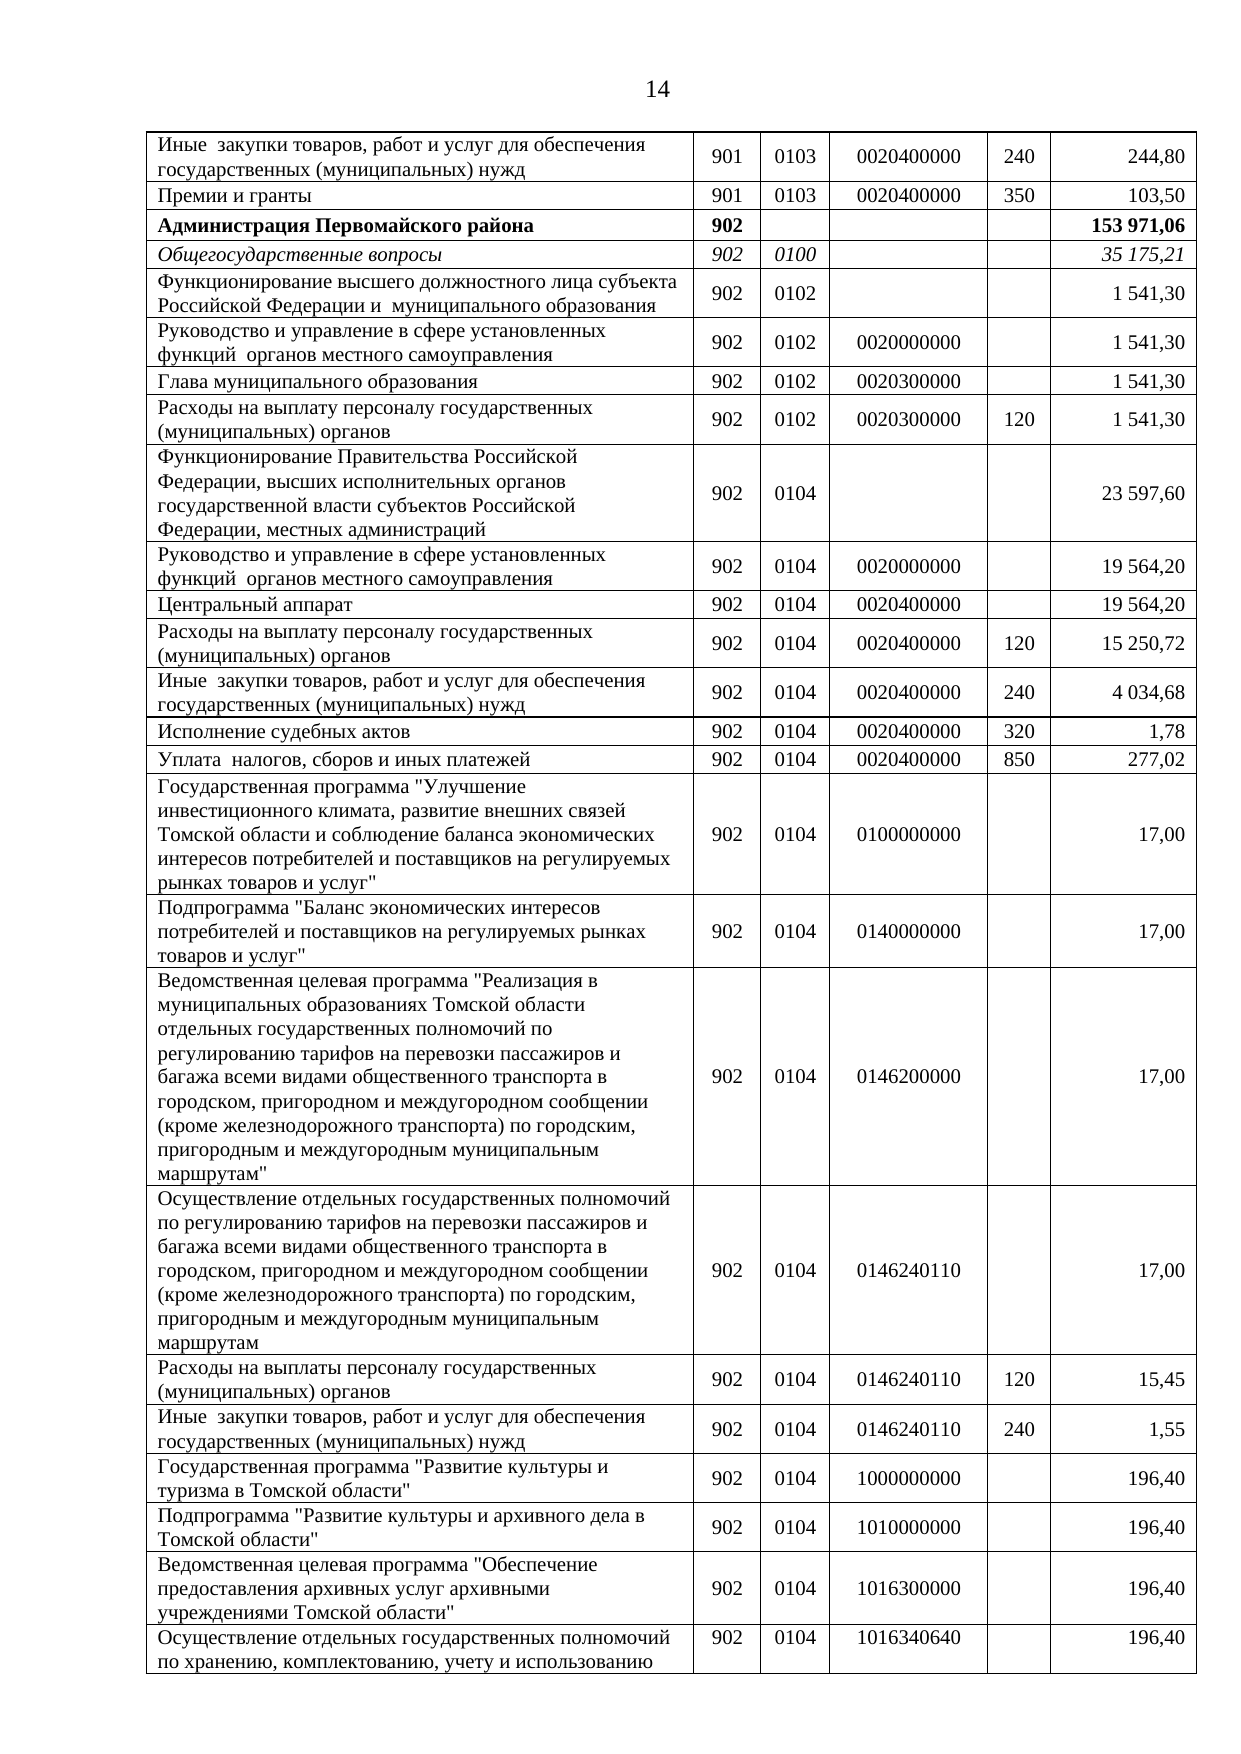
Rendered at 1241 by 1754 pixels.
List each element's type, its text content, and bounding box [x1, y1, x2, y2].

table_cell [830, 241, 987, 268]
table_cell 103,50 [1051, 182, 1196, 209]
table_cell 196,40 [1051, 1454, 1196, 1502]
table_cell Подпрограмма "Развитие культуры и архивного дела в Томской области" [147, 1503, 693, 1551]
table_cell 1 541,30 [1051, 318, 1196, 366]
table_cell 0104 [761, 1405, 829, 1453]
table_cell Функционирование высшего должностного лица субъекта Российской Федерации и муниципального образования [147, 269, 693, 317]
table_cell 0104 [761, 895, 829, 967]
table_cell 0020300000 [830, 395, 987, 443]
table_cell 902 [694, 1625, 760, 1673]
table_cell 1 541,30 [1051, 367, 1196, 394]
table_cell 902 [694, 1355, 760, 1403]
table_cell Иные закупки товаров, работ и услуг для обеспечения государственных (муниципальных) нужд [147, 133, 693, 181]
table_cell Государственная программа "Улучшение инвестиционного климата, развитие внешних связей Томской области и соблюдение баланса экономических интересов потребителей и поставщиков на регулируемых рынках товаров и услуг" [147, 774, 693, 894]
table_cell 1010000000 [830, 1503, 987, 1551]
table_cell 0104 [761, 968, 829, 1185]
table_cell 240 [988, 1405, 1050, 1453]
table_cell 23 597,60 [1051, 445, 1196, 541]
table_cell 902 [694, 542, 760, 590]
table_cell 0140000000 [830, 895, 987, 967]
table_cell 240 [988, 668, 1050, 716]
table_cell 0020300000 [830, 367, 987, 394]
table_cell 1000000000 [830, 1454, 987, 1502]
table_cell 902 [694, 1503, 760, 1551]
table_cell 902 [694, 241, 760, 268]
table_cell 0104 [761, 1503, 829, 1551]
table_cell [761, 210, 829, 240]
table_cell 240 [988, 133, 1050, 181]
table_cell [988, 895, 1050, 967]
table_cell 120 [988, 1355, 1050, 1403]
table_cell 901 [694, 133, 760, 181]
table_cell 0146240110 [830, 1186, 987, 1354]
table_cell 902 [694, 1186, 760, 1354]
table_cell 1 541,30 [1051, 395, 1196, 443]
table_cell [988, 1552, 1050, 1624]
table_cell 17,00 [1051, 1186, 1196, 1354]
table_cell 0103 [761, 182, 829, 209]
table_cell Центральный аппарат [147, 591, 693, 618]
table_cell 196,40 [1051, 1552, 1196, 1624]
table_cell 0020000000 [830, 318, 987, 366]
table_cell 0020400000 [830, 133, 987, 181]
table_cell Уплата налогов, сборов и иных платежей [147, 746, 693, 773]
table_cell 0103 [761, 133, 829, 181]
table_cell [988, 318, 1050, 366]
table_cell 17,00 [1051, 774, 1196, 894]
table_cell 320 [988, 718, 1050, 744]
table_cell [830, 210, 987, 240]
table_cell 0104 [761, 718, 829, 744]
table_cell Руководство и управление в сфере установленных функций органов местного самоуправления [147, 318, 693, 366]
table_cell Государственная программа "Развитие культуры и туризма в Томской области" [147, 1454, 693, 1502]
table_cell 120 [988, 395, 1050, 443]
table_cell 0102 [761, 269, 829, 317]
table_cell 902 [694, 718, 760, 744]
table_cell 0020400000 [830, 746, 987, 773]
table_cell 1 541,30 [1051, 269, 1196, 317]
table_cell 0102 [761, 395, 829, 443]
table_cell 902 [694, 668, 760, 716]
table_cell 0020400000 [830, 182, 987, 209]
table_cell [147, 1625, 693, 1673]
table_cell 902 [694, 318, 760, 366]
table_cell 277,02 [1051, 746, 1196, 773]
table_cell [988, 542, 1050, 590]
table_cell 19 564,20 [1051, 542, 1196, 590]
table_cell [830, 269, 987, 317]
table_cell [830, 445, 987, 541]
table_cell 0104 [761, 1186, 829, 1354]
table_cell 902 [694, 746, 760, 773]
table_cell 0104 [761, 1454, 829, 1502]
table_cell 1016300000 [830, 1552, 987, 1624]
table_cell 15 250,72 [1051, 619, 1196, 667]
table_cell 1,78 [1051, 718, 1196, 744]
table_cell [988, 241, 1050, 268]
table_cell 15,45 [1051, 1355, 1196, 1403]
table_cell Осуществление отдельных государственных полномочий по регулированию тарифов на перевозки пассажиров и багажа всеми видами общественного транспорта в городском, пригородном и междугородном сообщении (кроме железнодорожного транспорта) по городским, пригородным и междугородным муниципальным маршрутам [147, 1186, 693, 1354]
table_cell 902 [694, 619, 760, 667]
table_cell 19 564,20 [1051, 591, 1196, 618]
table_cell 0104 [761, 542, 829, 590]
table_cell 0104 [761, 774, 829, 894]
table_cell 0020400000 [830, 668, 987, 716]
table_cell 902 [694, 445, 760, 541]
table_cell Иные закупки товаров, работ и услуг для обеспечения государственных (муниципальных) нужд [147, 668, 693, 716]
table_cell 0100 [761, 241, 829, 268]
table_cell [988, 591, 1050, 618]
table_cell 902 [694, 1454, 760, 1502]
table_cell Ведомственная целевая программа "Обеспечение предоставления архивных услуг архивными учреждениями Томской области" [147, 1552, 693, 1624]
table_cell 0102 [761, 318, 829, 366]
table_cell 0146240110 [830, 1355, 987, 1403]
table_cell 850 [988, 746, 1050, 773]
table_cell [988, 1503, 1050, 1551]
table_cell 0104 [761, 445, 829, 541]
table_cell 17,00 [1051, 968, 1196, 1185]
table_cell 153 971,06 [1051, 210, 1196, 240]
table_cell Премии и гранты [147, 182, 693, 209]
table_cell 902 [694, 1405, 760, 1453]
table_cell [988, 1186, 1050, 1354]
table_cell 4 034,68 [1051, 668, 1196, 716]
table_cell Руководство и управление в сфере установленных функций органов местного самоуправления [147, 542, 693, 590]
table_cell 0020000000 [830, 542, 987, 590]
table_cell 901 [694, 182, 760, 209]
table_cell 902 [694, 968, 760, 1185]
table_cell 0020400000 [830, 619, 987, 667]
table_cell 350 [988, 182, 1050, 209]
table_cell Глава муниципального образования [147, 367, 693, 394]
table_cell [988, 774, 1050, 894]
table_cell 902 [694, 395, 760, 443]
table_cell 196,40 [1051, 1503, 1196, 1551]
table_cell 17,00 [1051, 895, 1196, 967]
table_cell 0146240110 [830, 1405, 987, 1453]
table_cell Исполнение судебных актов [147, 718, 693, 744]
table_cell 244,80 [1051, 133, 1196, 181]
table_cell 0020400000 [830, 718, 987, 744]
table_cell [988, 968, 1050, 1185]
table_cell 0146200000 [830, 968, 987, 1185]
table_cell Расходы на выплату персоналу государственных (муниципальных) органов [147, 395, 693, 443]
table_cell 196,40 [1051, 1625, 1196, 1673]
table_cell 0104 [761, 746, 829, 773]
table_cell 902 [694, 895, 760, 967]
table_cell 0104 [761, 1625, 829, 1673]
table_cell 902 [694, 210, 760, 240]
table_cell [988, 367, 1050, 394]
table_cell Функционирование Правительства Российской Федерации, высших исполнительных органов государственной власти субъектов Российской Федерации, местных администраций [147, 445, 693, 541]
table_cell [988, 210, 1050, 240]
table_cell 0104 [761, 591, 829, 618]
table_cell 0104 [761, 1552, 829, 1624]
table_cell Расходы на выплаты персоналу государственных (муниципальных) органов [147, 1355, 693, 1403]
table_cell 902 [694, 774, 760, 894]
table_cell Иные закупки товаров, работ и услуг для обеспечения государственных (муниципальных) нужд [147, 1405, 693, 1453]
table_cell Администрация Первомайского района [147, 210, 693, 240]
table_cell 902 [694, 367, 760, 394]
table_cell 0102 [761, 367, 829, 394]
table_cell 0100000000 [830, 774, 987, 894]
table_cell Расходы на выплату персоналу государственных (муниципальных) органов [147, 619, 693, 667]
table_cell 0104 [761, 619, 829, 667]
table_cell Общегосударственные вопросы [147, 241, 693, 268]
table_cell 902 [694, 1552, 760, 1624]
table_cell 1016340640 [830, 1625, 987, 1673]
table_cell 35 175,21 [1051, 241, 1196, 268]
table_cell Ведомственная целевая программа "Реализация в муниципальных образованиях Томской области отдельных государственных полномочий по регулированию тарифов на перевозки пассажиров и багажа всеми видами общественного транспорта в городском, пригородном и междугородном сообщении (кроме железнодорожного транспорта) по городским, пригородным и междугородным муниципальным маршрутам" [147, 968, 693, 1185]
table_cell [988, 1454, 1050, 1502]
table_cell Подпрограмма "Баланс экономических интересов потребителей и поставщиков на регулируемых рынках товаров и услуг" [147, 895, 693, 967]
table_cell 902 [694, 591, 760, 618]
table_cell 0104 [761, 668, 829, 716]
table_cell [988, 1625, 1050, 1673]
table_cell [988, 269, 1050, 317]
table_cell 0104 [761, 1355, 829, 1403]
table_cell 1,55 [1051, 1405, 1196, 1453]
table_cell 0020400000 [830, 591, 987, 618]
table_cell 120 [988, 619, 1050, 667]
table_cell 902 [694, 269, 760, 317]
table_cell [988, 445, 1050, 541]
